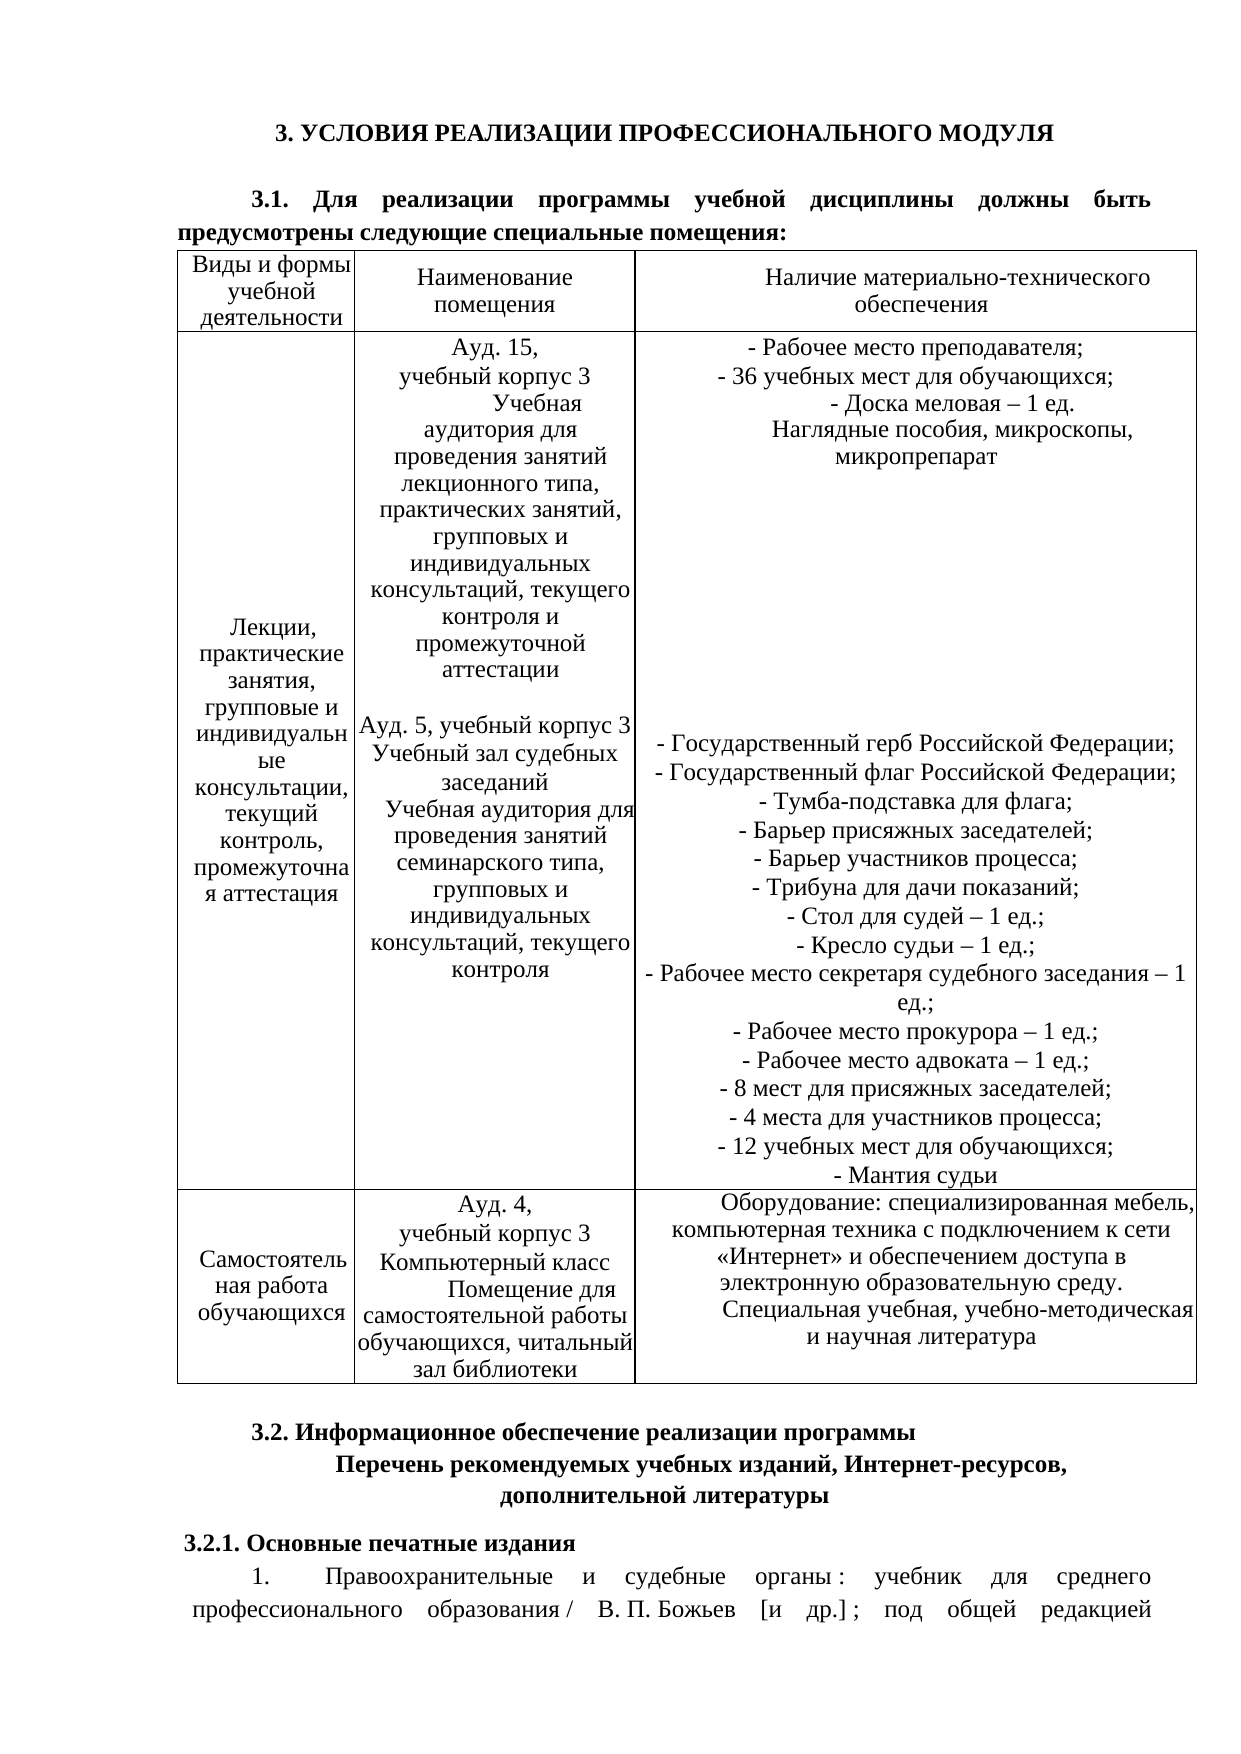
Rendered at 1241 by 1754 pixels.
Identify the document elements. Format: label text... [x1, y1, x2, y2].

table_cell Ауд. 4, учебный корпус 3 Компьютерный класс Помещение для самостоятельной работы обучающихся, читальный зал библиотеки [355, 1190, 634, 1382]
text 3. УСЛОВИЯ РЕАЛИЗАЦИИ ПРОФЕССИОНАЛЬНОГО МОДУЛЯ [177, 118, 1152, 147]
text 3.2.1. Основные печатные издания [177, 1528, 1152, 1557]
text 3.2. Информационное обеспечение реализации программы [177, 1417, 1152, 1445]
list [192, 1561, 1152, 1623]
table_cell Лекции, практические занятия, групповые и индивидуальные консультации, текущий контроль, промежуточная аттестация [178, 332, 354, 1188]
table_cell Оборудование: специализированная мебель, компьютерная техника с подключением к сети «Интернет» и обеспечением доступа в электронную образовательную среду. Специальная учебная, учебно-методическая и научная литература [636, 1190, 1196, 1382]
table_header Наименование помещения [355, 251, 634, 331]
text Перечень рекомендуемых учебных изданий, Интернет-ресурсов, дополнительной литературы [177, 1449, 1152, 1509]
table_cell - Рабочее место преподавателя; - 36 учебных мест для обучающихся; - Доска меловая – 1 ед. Наглядные пособия, микроскопы, микропрепарат - Государственный герб Российской Федерации; - Государственный флаг Российской Федерации; - Тумба-подставка для флага; - Барьер присяжных заседателей; - Барьер участников процесса; - Трибуна для дачи показаний; - Стол для судей – 1 ед.; - Кресло судьи – 1 ед.; - Рабочее место секретаря судебного заседания – 1 ед.; - Рабочее место прокурора – 1 ед.; - Рабочее место адвоката – 1 ед.; - 8 мест для присяжных заседателей; - 4 места для участников процесса; - 12 учебных мест для обучающихся; - Мантия судьи [636, 332, 1196, 1188]
text 3.1. Для реализации программы учебной дисциплины должны быть предусмотрены следующие специальные помещения: [177, 184, 1152, 246]
table_cell Ауд. 15, учебный корпус 3 Учебная аудитория для проведения занятий лекционного типа, практических занятий, групповых и индивидуальных консультаций, текущего контроля и промежуточной аттестации Ауд. 5, учебный корпус 3 Учебный зал судебных заседаний Учебная аудитория для проведения занятий семинарского типа, групповых и индивидуальных консультаций, текущего контроля [355, 332, 634, 1188]
table_cell Самостоятельная работа обучающихся [178, 1190, 354, 1382]
table_header Наличие материально-технического обеспечения [636, 251, 1196, 331]
table_header Виды и формы учебной деятельности [178, 251, 354, 331]
